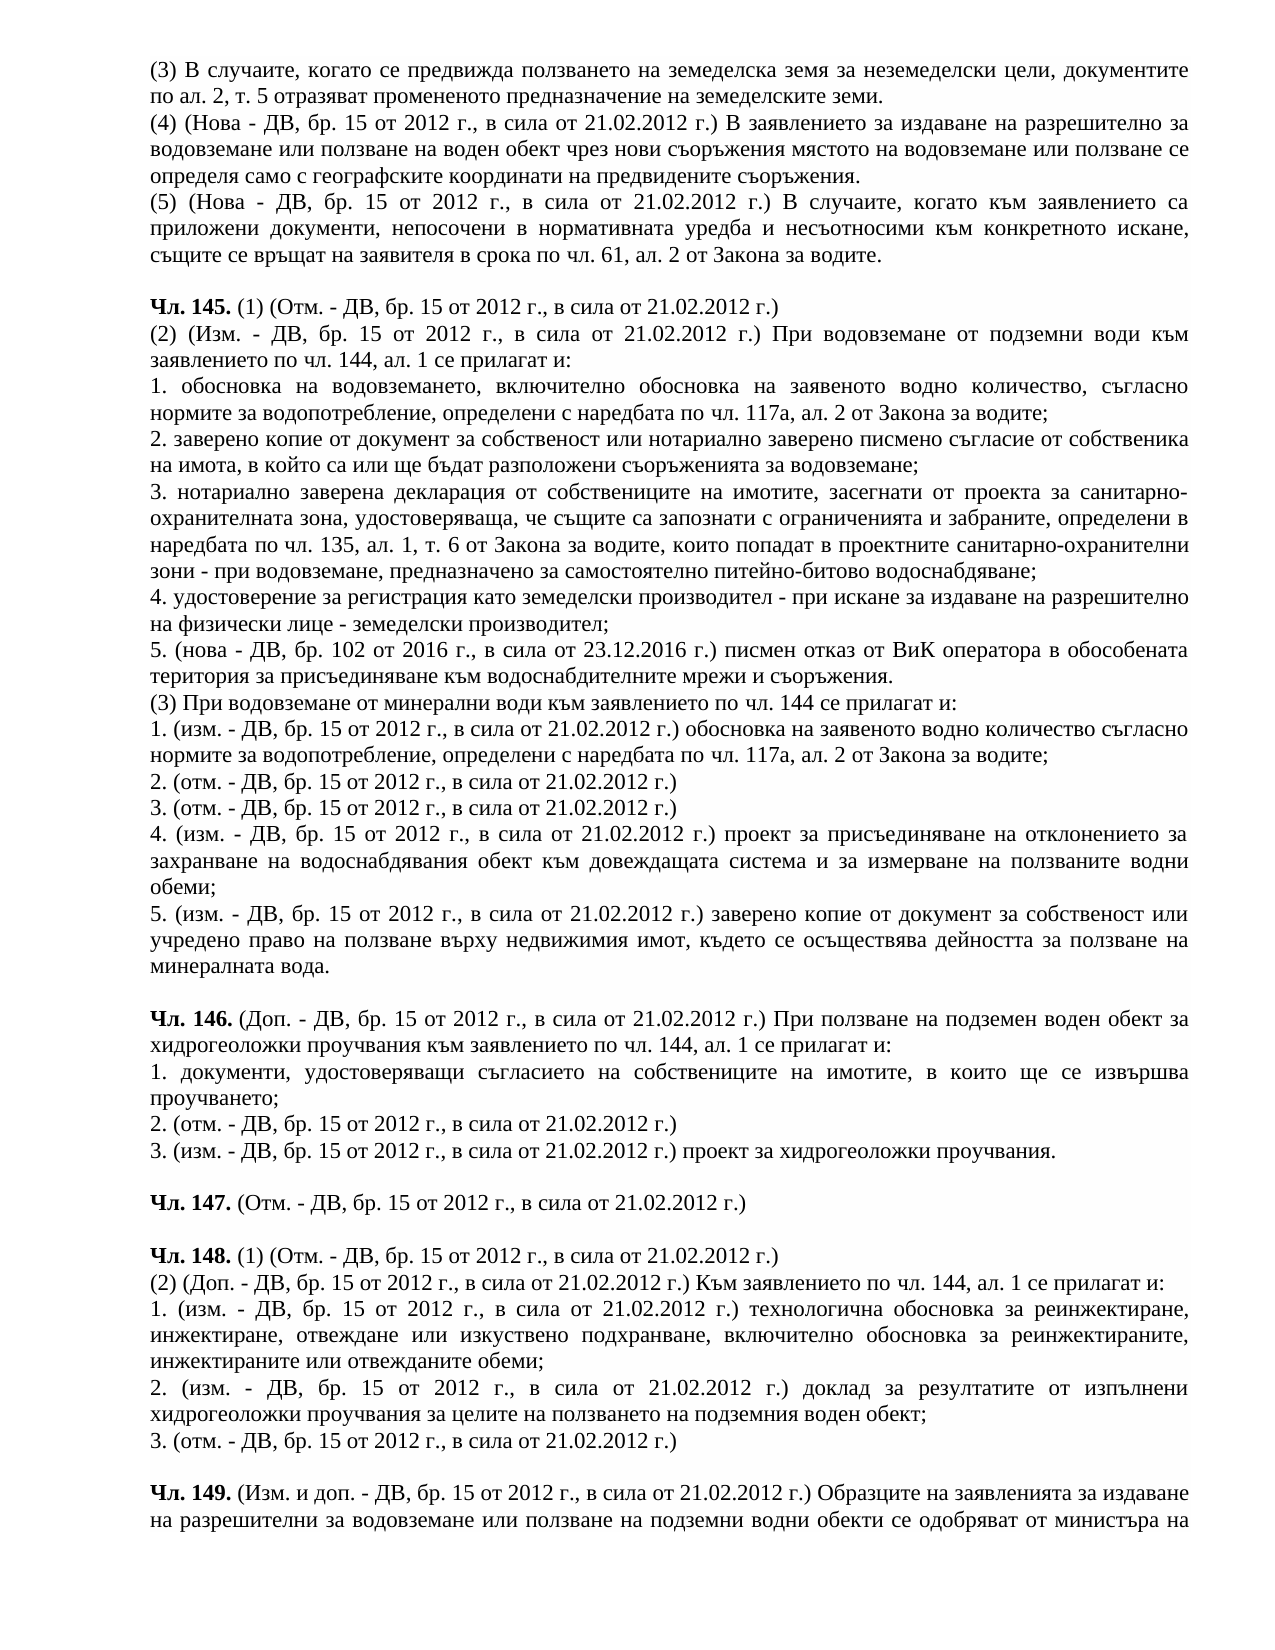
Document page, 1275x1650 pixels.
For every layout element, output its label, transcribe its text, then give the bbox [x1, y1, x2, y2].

text 4. (изм. - ДВ, бр. 15 от 2012 г., в сила от 21.02.2012 г.) проект за присъединяване на отклонението за захранване на водоснабдявания обект към довеждащата система и за измерване на ползваните водни обеми; [150, 821, 1191, 899]
text 3. (изм. - ДВ, бр. 15 от 2012 г., в сила от 21.02.2012 г.) проект за хидрогеоложки проучвания. [150, 1137, 1191, 1163]
text 3. (отм. - ДВ, бр. 15 от 2012 г., в сила от 21.02.2012 г.) [150, 794, 1191, 821]
text 5. (изм. - ДВ, бр. 15 от 2012 г., в сила от 21.02.2012 г.) заверено копие от документ за собственост или учредено право на ползване върху недвижимия имот, където се осъществява дейността за ползване на минералната вода. [150, 899, 1191, 979]
text (3) При водовземане от минерални води към заявлението по чл. 144 се прилагат и: [150, 689, 1191, 715]
text (2) (Изм. - ДВ, бр. 15 от 2012 г., в сила от 21.02.2012 г.) При водовземане от подземни води към заявлението по чл. 144, ал. 1 се прилагат и: [150, 320, 1191, 372]
text 3. нотариално заверена декларация от собствениците на имотите, засегнати от проекта за санитарно-охранителната зона, удостоверяваща, че същите са запознати с ограниченията и забраните, определени в наредбата по чл. 135, ал. 1, т. 6 от Закона за водите, които попадат в проектните санитарно-охранителни зони - при водовземане, предназначено за самостоятелно питейно-битово водоснабдяване; [150, 478, 1191, 583]
text 4. удостоверение за регистрация като земеделски производител - при искане за издаване на разрешително на физически лице - земеделски производител; [150, 583, 1191, 636]
text Чл. 147. (Отм. - ДВ, бр. 15 от 2012 г., в сила от 21.02.2012 г.) [150, 1189, 1191, 1216]
text 1. (изм. - ДВ, бр. 15 от 2012 г., в сила от 21.02.2012 г.) обосновка на заявеното водно количество съгласно нормите за водопотребление, определени с наредбата по чл. 117а, ал. 2 от Закона за водите; [150, 715, 1191, 768]
text 1. (изм. - ДВ, бр. 15 от 2012 г., в сила от 21.02.2012 г.) технологична обосновка за реинжектиране, инжектиране, отвеждане или изкуствено подхранване, включително обосновка за реинжектираните, инжектираните или отвежданите обеми; [150, 1295, 1191, 1374]
text Чл. 145. (1) (Отм. - ДВ, бр. 15 от 2012 г., в сила от 21.02.2012 г.) [150, 293, 1191, 320]
text 2. заверено копие от документ за собственост или нотариално заверено писмено съгласие от собственика на имота, в който са или ще бъдат разположени съоръженията за водовземане; [150, 425, 1191, 478]
text 2. (отм. - ДВ, бр. 15 от 2012 г., в сила от 21.02.2012 г.) [150, 1110, 1191, 1137]
text (3) В случаите, когато се предвижда ползването на земеделска земя за неземеделски цели, документите по ал. 2, т. 5 отразяват промененото предназначение на земеделските земи. [150, 56, 1191, 109]
text (4) (Нова - ДВ, бр. 15 от 2012 г., в сила от 21.02.2012 г.) В заявлението за издаване на разрешително за водовземане или ползване на воден обект чрез нови съоръжения мястото на водовземане или ползване се определя само с географските координати на предвидените съоръжения. [150, 109, 1191, 188]
text 1. обосновка на водовземането, включително обосновка на заявеното водно количество, съгласно нормите за водопотребление, определени с наредбата по чл. 117а, ал. 2 от Закона за водите; [150, 372, 1191, 425]
text (2) (Доп. - ДВ, бр. 15 от 2012 г., в сила от 21.02.2012 г.) Към заявлението по чл. 144, ал. 1 се прилагат и: [150, 1268, 1191, 1295]
text 5. (нова - ДВ, бр. 102 от 2016 г., в сила от 23.12.2016 г.) писмен отказ от ВиК оператора в обособената територия за присъединяване към водоснабдителните мрежи и съоръжения. [150, 636, 1191, 689]
text 3. (отм. - ДВ, бр. 15 от 2012 г., в сила от 21.02.2012 г.) [150, 1427, 1191, 1453]
text 2. (отм. - ДВ, бр. 15 от 2012 г., в сила от 21.02.2012 г.) [150, 768, 1191, 794]
text 1. документи, удостоверяващи съгласието на собствениците на имотите, в които ще се извършва проучването; [150, 1058, 1191, 1110]
text (5) (Нова - ДВ, бр. 15 от 2012 г., в сила от 21.02.2012 г.) В случаите, когато към заявлението са приложени документи, непосочени в нормативната уредба и несъотносими към конкретното искане, същите се връщат на заявителя в срока по чл. 61, ал. 2 от Закона за водите. [150, 188, 1191, 267]
text 2. (изм. - ДВ, бр. 15 от 2012 г., в сила от 21.02.2012 г.) доклад за резултатите от изпълнени хидрогеоложки проучвания за целите на ползването на подземния воден обект; [150, 1374, 1191, 1427]
text Чл. 146. (Доп. - ДВ, бр. 15 от 2012 г., в сила от 21.02.2012 г.) При ползване на подземен воден обект за хидрогеоложки проучвания към заявлението по чл. 144, ал. 1 се прилагат и: [150, 1005, 1191, 1058]
text Чл. 148. (1) (Отм. - ДВ, бр. 15 от 2012 г., в сила от 21.02.2012 г.) [150, 1242, 1191, 1268]
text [150, 1479, 1191, 1532]
